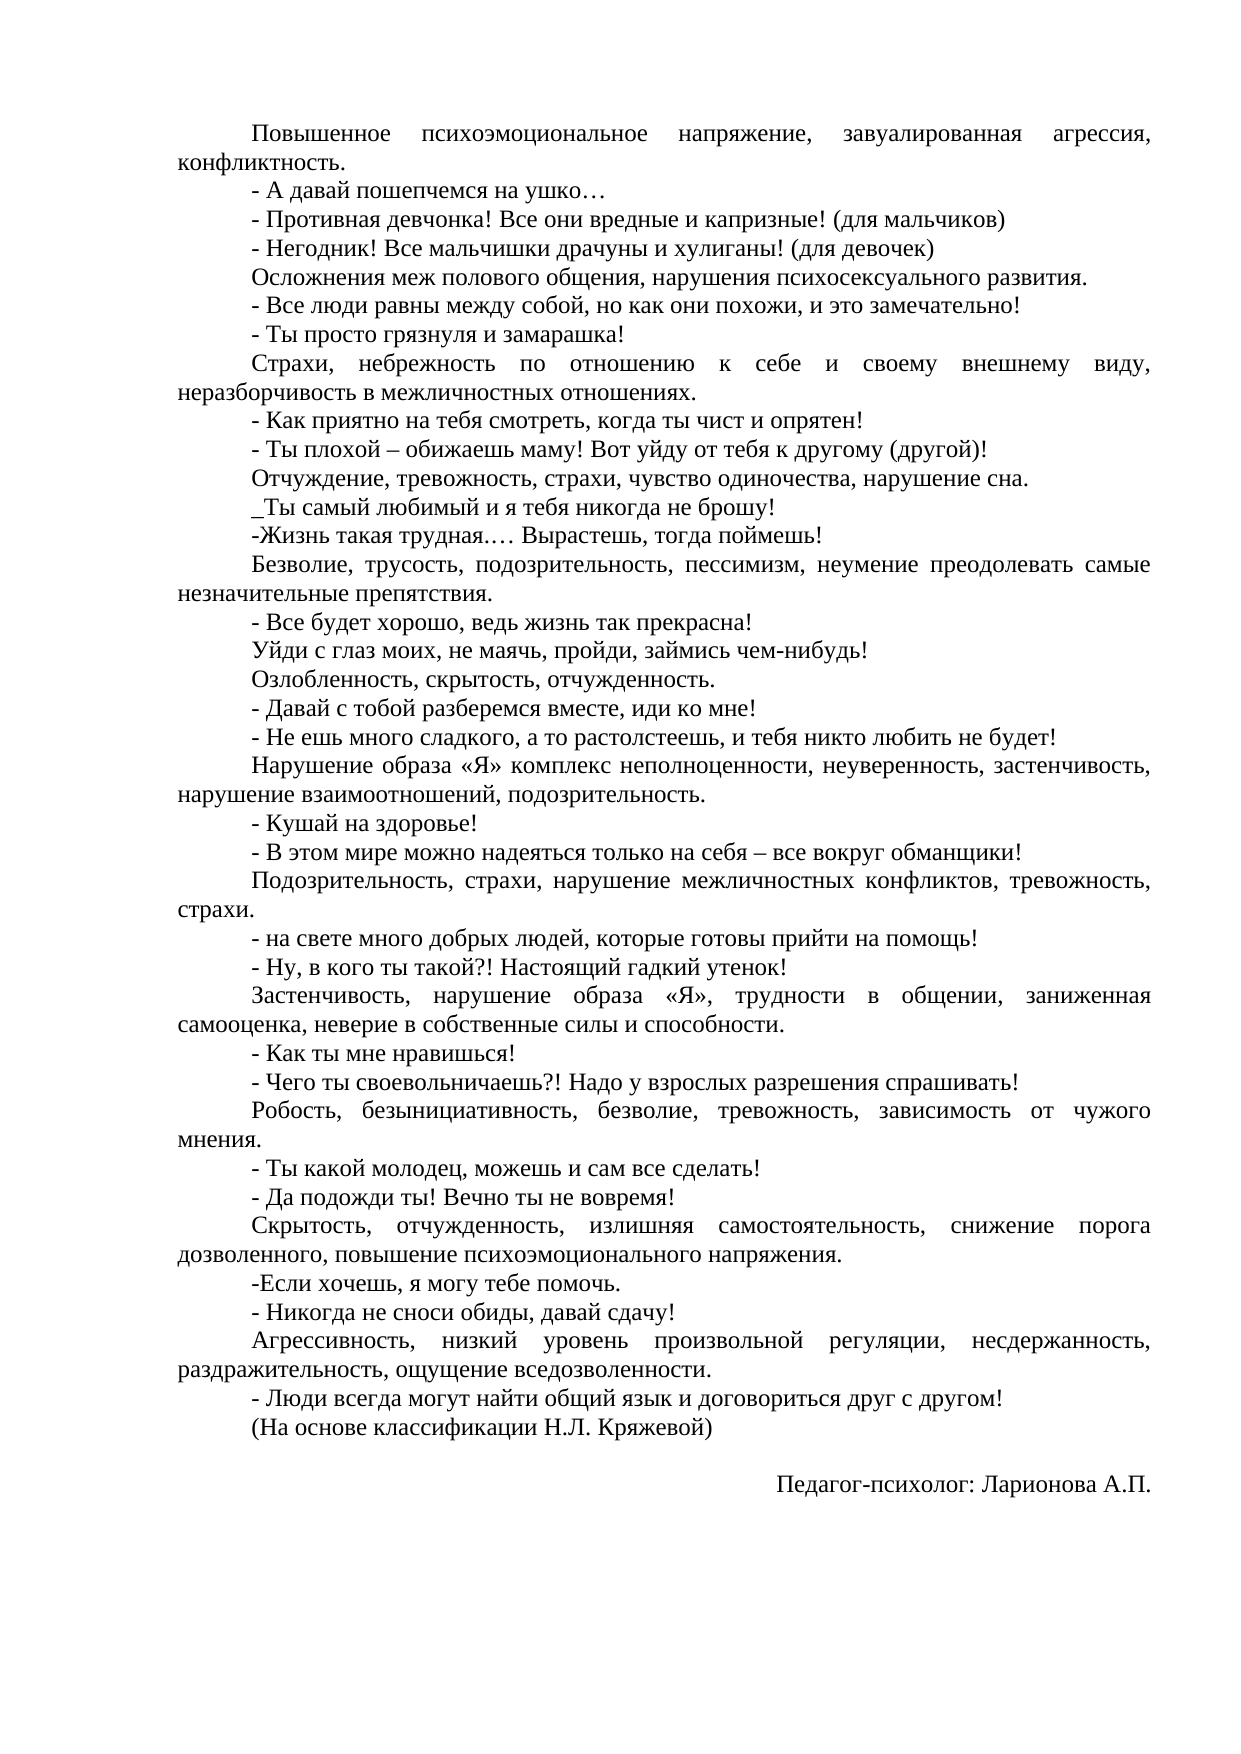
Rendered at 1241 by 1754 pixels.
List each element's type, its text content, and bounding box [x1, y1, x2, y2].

text - Как приятно на тебя смотреть, когда ты чист и опрятен! [177, 406, 1152, 434]
text _Ты самый любимый и я тебя никогда не брошу! [177, 492, 1152, 521]
text - Все люди равны между собой, но как они похожи, и это замечательно! [177, 291, 1152, 319]
text Застенчивость, нарушение образа «Я», трудности в общении, заниженная самооценка, неверие в собственные силы и способности. [177, 981, 1152, 1038]
text - Никогда не сноси обиды, давай сдачу! [177, 1297, 1152, 1326]
text - Да подожди ты! Вечно ты не вовремя! [177, 1182, 1152, 1211]
text Нарушение образа «Я» комплекс неполноценности, неуверенность, застенчивость, нарушение взаимоотношений, подозрительность. [177, 751, 1152, 808]
text - Ты какой молодец, можешь и сам все сделать! [177, 1153, 1152, 1182]
text Отчуждение, тревожность, страхи, чувство одиночества, нарушение сна. [177, 463, 1152, 492]
text Скрытость, отчужденность, излишняя самостоятельность, снижение порога дозволенного, повышение психоэмоционального напряжения. [177, 1211, 1152, 1268]
text Педагог-психолог: Ларионова А.П. [177, 1469, 1152, 1498]
text Озлобленность, скрытость, отчужденность. [177, 664, 1152, 693]
text - Ну, в кого ты такой?! Настоящий гадкий утенок! [177, 952, 1152, 981]
text - А давай пошепчемся на ушко… [177, 176, 1152, 204]
text - Ты просто грязнуля и замарашка! [177, 319, 1152, 348]
text - Все будет хорошо, ведь жизнь так прекрасна! [177, 607, 1152, 636]
text -Жизнь такая трудная.… Вырастешь, тогда поймешь! [177, 521, 1152, 549]
text - Кушай на здоровье! [177, 808, 1152, 837]
text Безволие, трусость, подозрительность, пессимизм, неумение преодолевать самые незначительные препятствия. [177, 549, 1152, 607]
text Робость, безынициативность, безволие, тревожность, зависимость от чужого мнения. [177, 1096, 1152, 1153]
text Подозрительность, страхи, нарушение межличностных конфликтов, тревожность, страхи. [177, 866, 1152, 923]
text - В этом мире можно надеяться только на себя – все вокруг обманщики! [177, 837, 1152, 866]
text Повышенное психоэмоциональное напряжение, завуалированная агрессия, конфликтность. [177, 118, 1152, 176]
text (На основе классификации Н.Л. Кряжевой) [177, 1412, 1152, 1441]
text Агрессивность, низкий уровень произвольной регуляции, несдержанность, раздражительность, ощущение вседозволенности. [177, 1326, 1152, 1383]
text - Негодник! Все мальчишки драчуны и хулиганы! (для девочек) [177, 233, 1152, 262]
text Уйди с глаз моих, не маячь, пройди, займись чем-нибудь! [177, 636, 1152, 664]
text - Чего ты своевольничаешь?! Надо у взрослых разрешения спрашивать! [177, 1067, 1152, 1096]
text Осложнения меж полового общения, нарушения психосексуального развития. [177, 262, 1152, 291]
text Страхи, небрежность по отношению к себе и своему внешнему виду, неразборчивость в межличностных отношениях. [177, 348, 1152, 406]
text - Ты плохой – обижаешь маму! Вот уйду от тебя к другому (другой)! [177, 434, 1152, 463]
text -Если хочешь, я могу тебе помочь. [177, 1268, 1152, 1297]
text - Как ты мне нравишься! [177, 1038, 1152, 1067]
text - Люди всегда могут найти общий язык и договориться друг с другом! [177, 1383, 1152, 1412]
text - Давай с тобой разберемся вместе, иди ко мне! [177, 693, 1152, 722]
text - Не ешь много сладкого, а то растолстеешь, и тебя никто любить не будет! [177, 722, 1152, 751]
text - Противная девчонка! Все они вредные и капризные! (для мальчиков) [177, 204, 1152, 233]
text - на свете много добрых людей, которые готовы прийти на помощь! [177, 923, 1152, 952]
